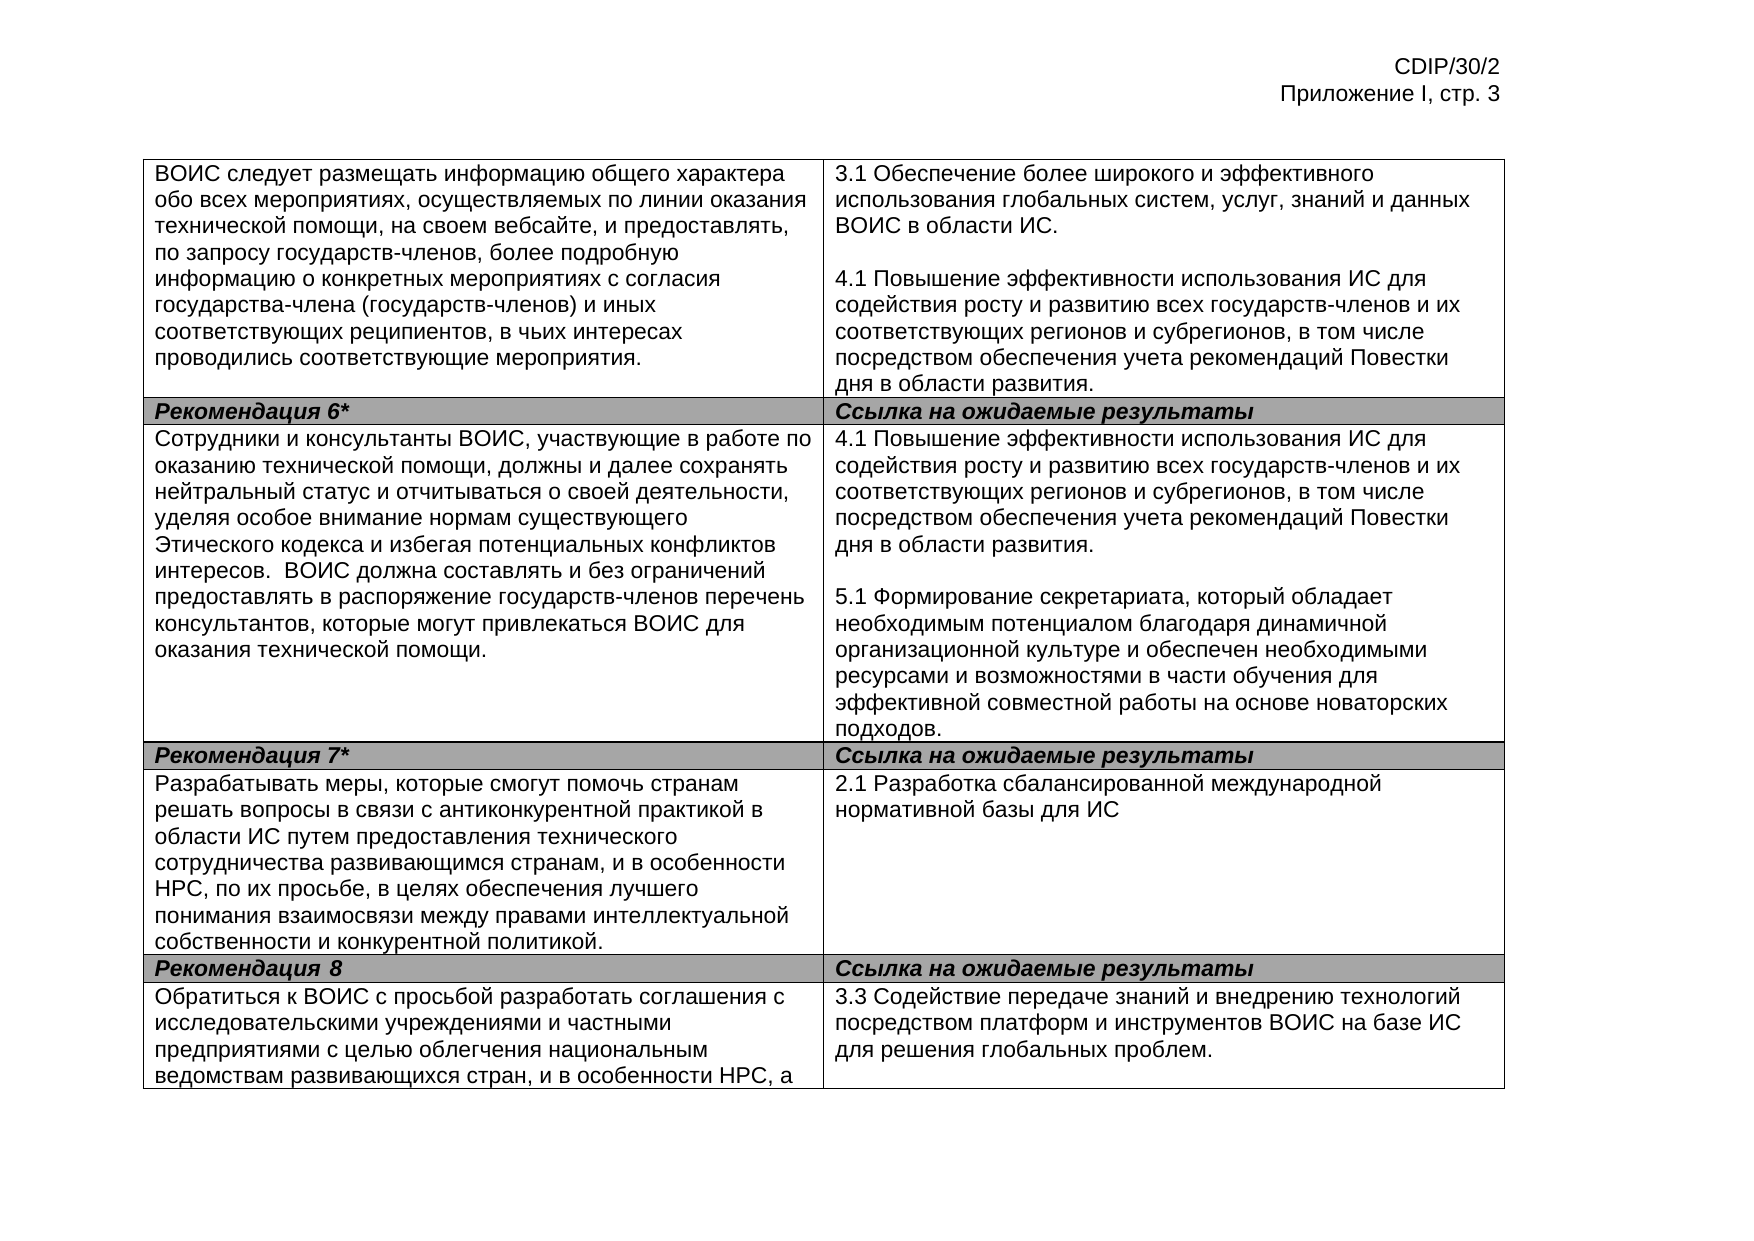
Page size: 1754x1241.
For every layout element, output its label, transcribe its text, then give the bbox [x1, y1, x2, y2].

table_cell 4.1 Повышение эффективности использования ИС для содействия росту и развитию всех государств-членов и их соответствующих регионов и субрегионов, в том числе посредством обеспечения учета рекомендаций Повестки дня в области развития. 5.1 Формирование секретариата, который обладает необходимым потенциалом благодаря динамичной организационной культуре и обеспечен необходимыми ресурсами и возможностями в части обучения для эффективной совместной работы на основе новаторских подходов. [824, 425, 1504, 741]
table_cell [144, 983, 823, 1088]
table_cell 2.1 Разработка сбалансированной международной нормативной базы для ИС [824, 770, 1504, 954]
table_cell Ссылка на ожидаемые результаты [824, 398, 1504, 424]
table_cell Разрабатывать меры, которые смогут помочь странам решать вопросы в связи с антиконкурентной практикой в области ИС путем предоставления технического сотрудничества развивающимся странам, и в особенности НРС, по их просьбе, в целях обеспечения лучшего понимания взаимосвязи между правами интеллектуальной собственности и конкурентной политикой. [144, 770, 823, 954]
table_cell Ссылка на ожидаемые результаты [824, 955, 1504, 982]
table_cell 3.1 Обеспечение более широкого и эффективного использования глобальных систем, услуг, знаний и данных ВОИС в области ИС. 4.1 Повышение эффективности использования ИС для содействия росту и развитию всех государств-членов и их соответствующих регионов и субрегионов, в том числе посредством обеспечения учета рекомендаций Повестки дня в области развития. [824, 160, 1504, 397]
table_cell Сотрудники и консультанты ВОИС, участвующие в работе по оказанию технической помощи, должны и далее сохранять нейтральный статус и отчитываться о своей деятельности, уделяя особое внимание нормам существующего Этического кодекса и избегая потенциальных конфликтов интересов. ВОИС должна составлять и без ограничений предоставлять в распоряжение государств-членов перечень консультантов, которые могут привлекаться ВОИС для оказания технической помощи. [144, 425, 823, 741]
table_cell Рекомендация 7* [144, 743, 823, 769]
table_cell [824, 983, 1504, 1088]
table_cell Рекомендация 8 [144, 955, 823, 982]
table_cell Ссылка на ожидаемые результаты [824, 743, 1504, 769]
table_cell ВОИС следует размещать информацию общего характера обо всех мероприятиях, осуществляемых по линии оказания технической помощи, на своем вебсайте, и предоставлять, по запросу государств-членов, более подробную информацию о конкретных мероприятиях с согласия государства-члена (государств-членов) и иных соответствующих реципиентов, в чьих интересах проводились соответствующие мероприятия. [144, 160, 823, 397]
table_cell Рекомендация 6* [144, 398, 823, 424]
